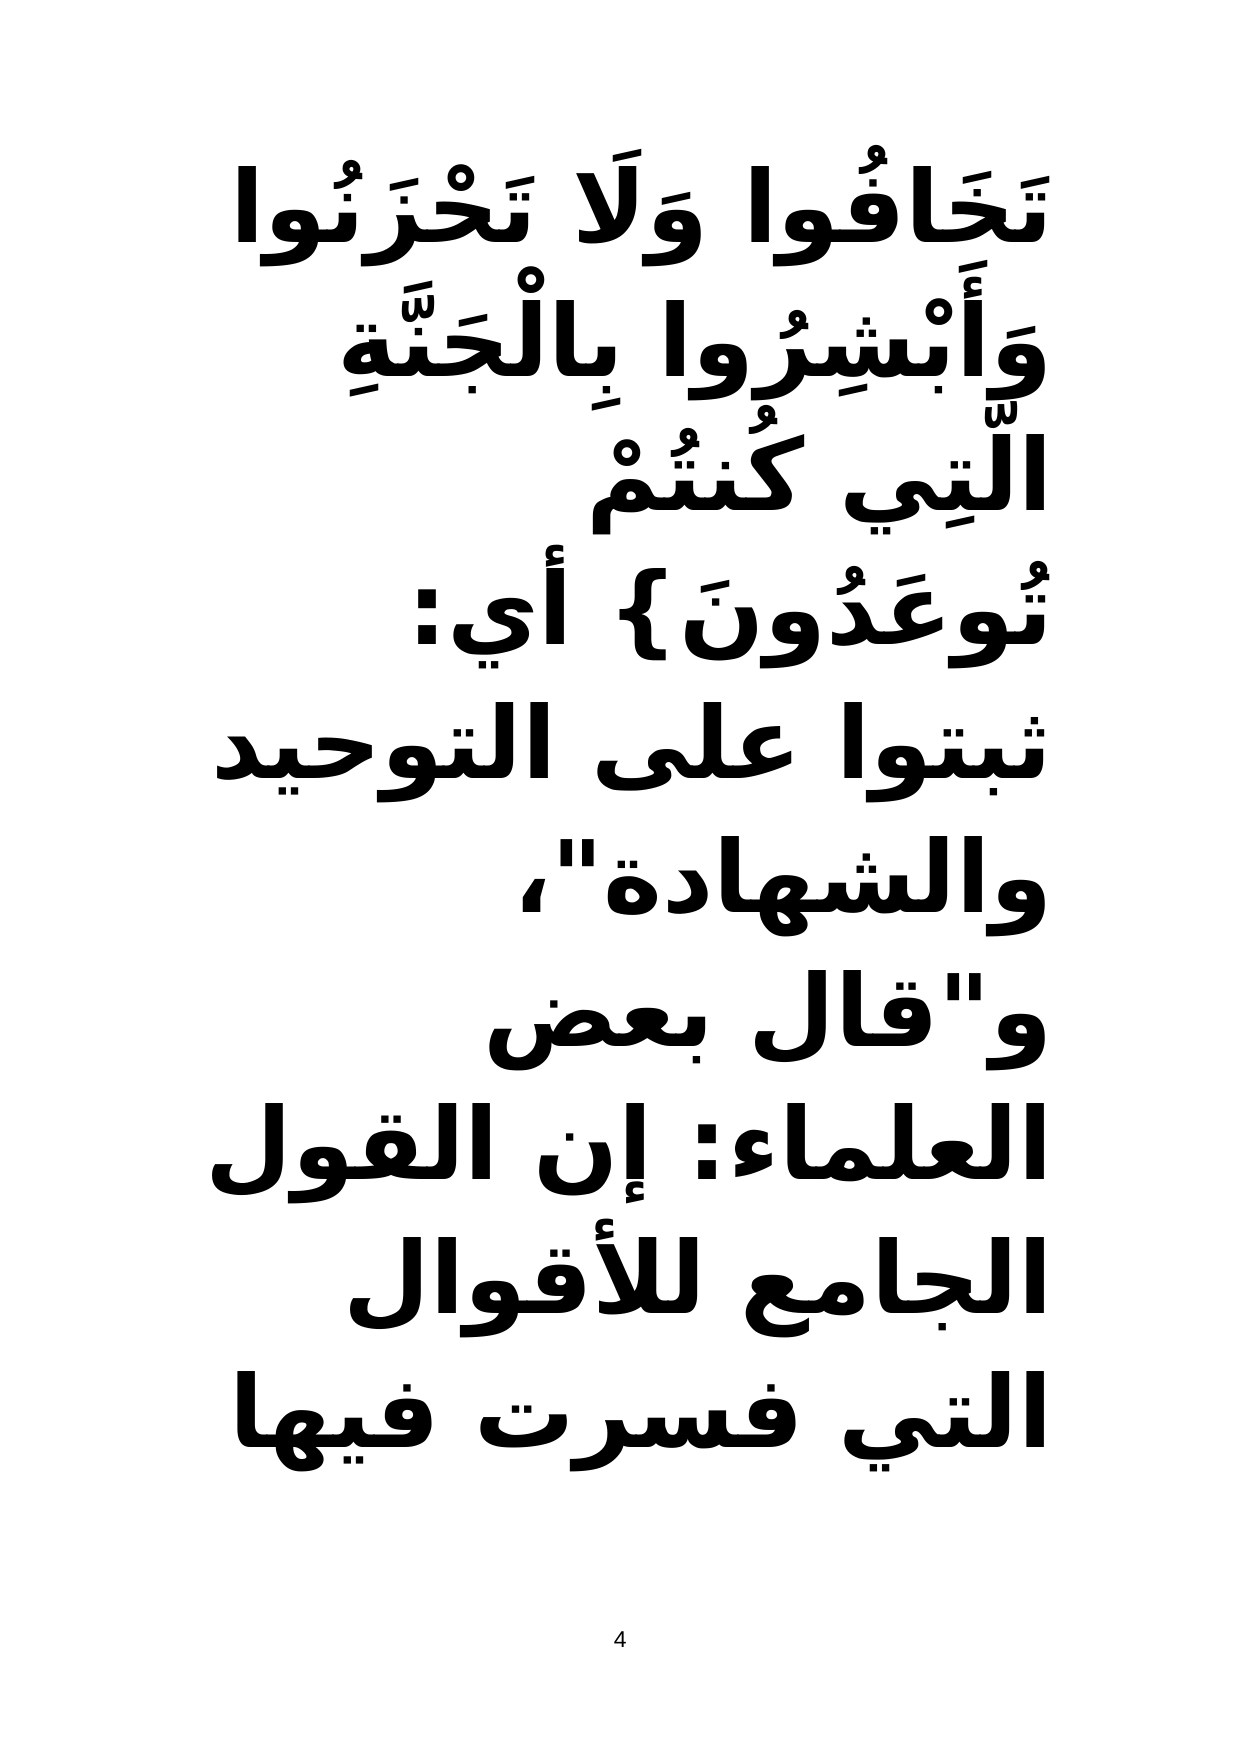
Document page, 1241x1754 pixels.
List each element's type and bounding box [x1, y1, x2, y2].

text [187, 150, 1053, 1471]
